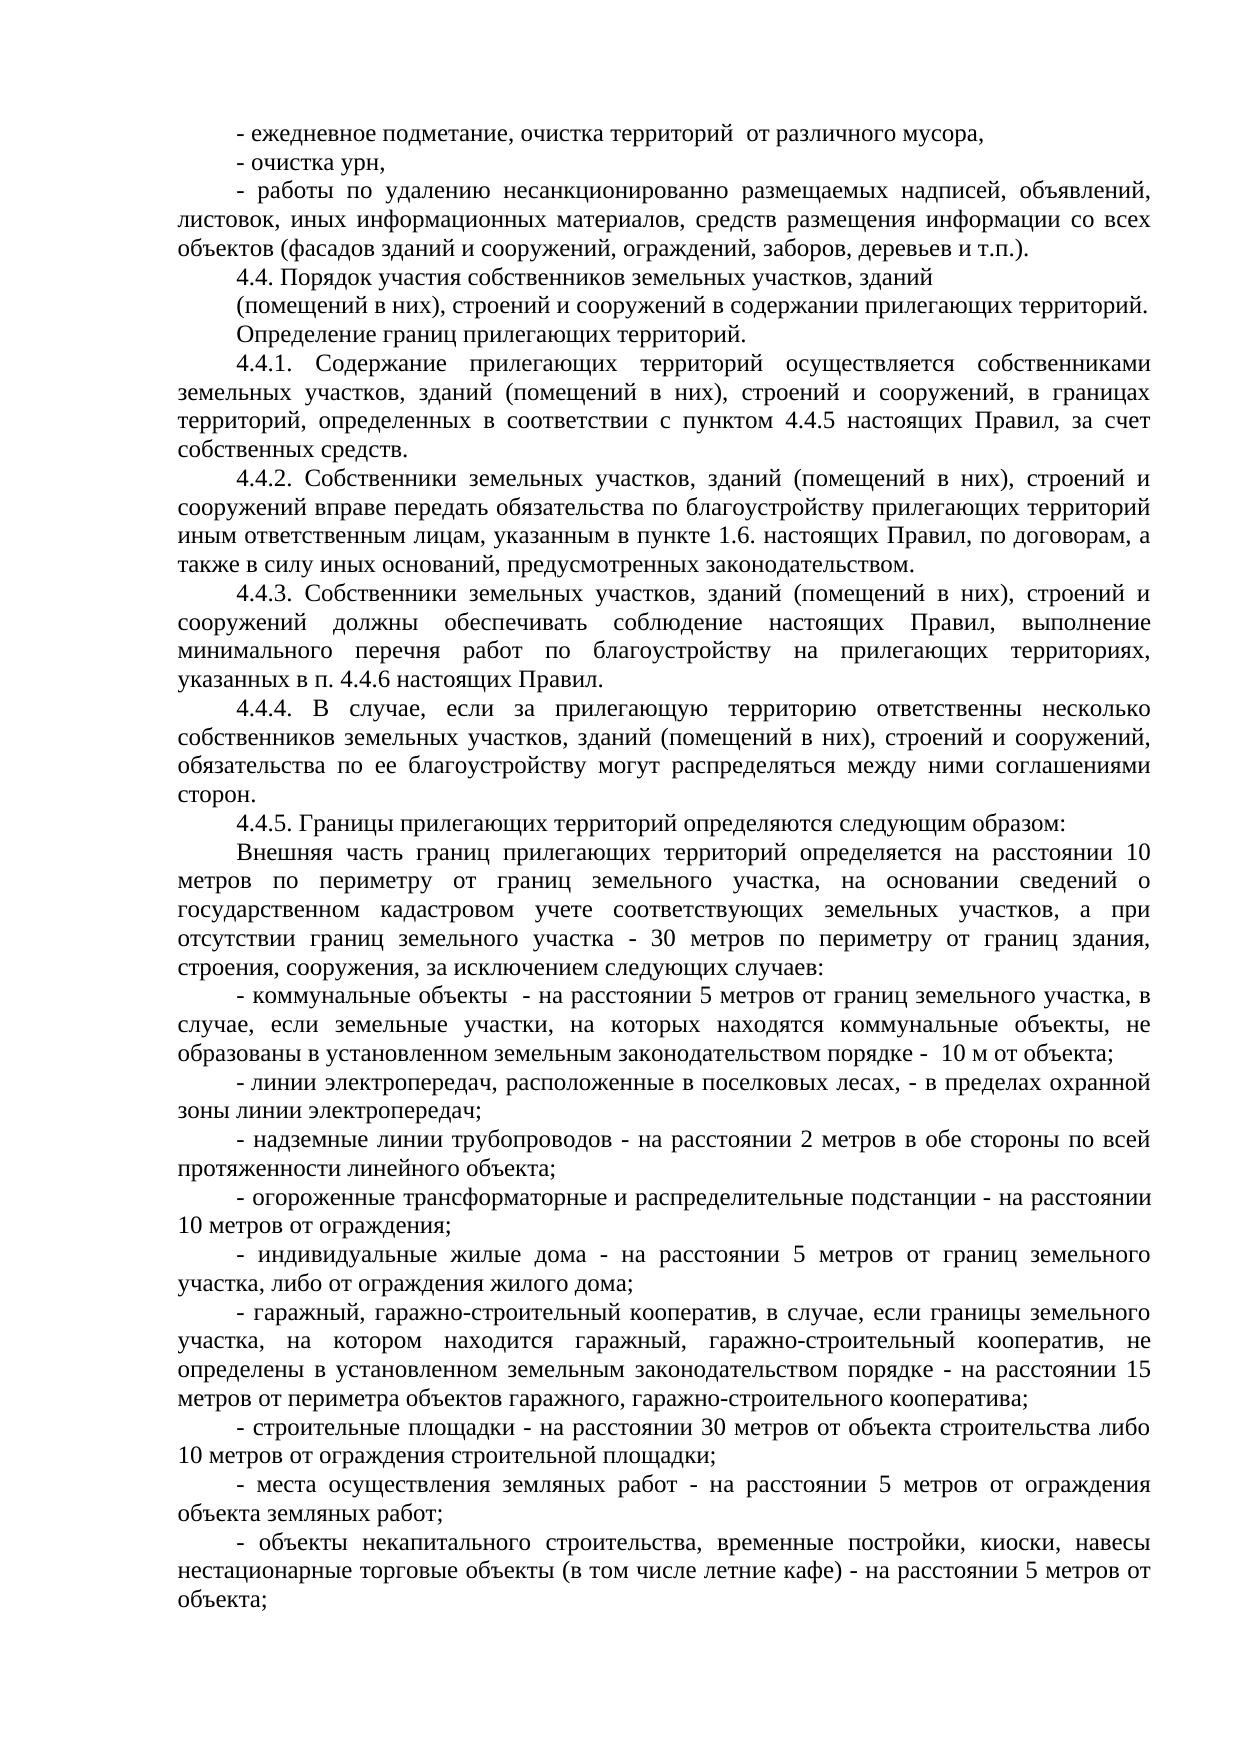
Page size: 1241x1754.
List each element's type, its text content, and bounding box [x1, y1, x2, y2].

text 4.4.4. В случае, если за прилегающую территорию ответственны несколько собственников земельных участков, зданий (помещений в них), строений и сооружений, обязательства по ее благоустройству могут распределяться между ними соглашениями сторон. [177, 693, 1152, 808]
text 4.4. Порядок участия собственников земельных участков, зданий [177, 262, 1152, 291]
text - объекты некапитального строительства, временные постройки, киоски, навесы нестационарные торговые объекты (в том числе летние кафе) - на расстоянии 5 метров от объекта; [177, 1527, 1152, 1613]
text 4.4.3. Собственники земельных участков, зданий (помещений в них), строений и сооружений должны обеспечивать соблюдение настоящих Правил, выполнение минимального перечня работ по благоустройству на прилегающих территориях, указанных в п. 4.4.6 настоящих Правил. [177, 578, 1152, 693]
text - индивидуальные жилые дома - на расстоянии 5 метров от границ земельного участка, либо от ограждения жилого дома; [177, 1239, 1152, 1297]
text 4.4.1. Содержание прилегающих территорий осуществляется собственниками земельных участков, зданий (помещений в них), строений и сооружений, в границах территорий, определенных в соответствии с пунктом 4.4.5 настоящих Правил, за счет собственных средств. [177, 348, 1152, 463]
text (помещений в них), строений и сооружений в содержании прилегающих территорий. [177, 291, 1152, 319]
text - очистка урн, [177, 147, 1152, 176]
text - работы по удалению несанкционированно размещаемых надписей, объявлений, листовок, иных информационных материалов, средств размещения информации со всех объектов (фасадов зданий и сооружений, ограждений, заборов, деревьев и т.п.). [177, 176, 1152, 262]
text - надземные линии трубопроводов - на расстоянии 2 метров в обе стороны по всей протяженности линейного объекта; [177, 1124, 1152, 1182]
text - строительные площадки - на расстоянии 30 метров от объекта строительства либо 10 метров от ограждения строительной площадки; [177, 1412, 1152, 1469]
text - линии электропередач, расположенные в поселковых лесах, - в пределах охранной зоны линии электропередач; [177, 1067, 1152, 1124]
text Определение границ прилегающих территорий. [177, 319, 1152, 348]
text - огороженные трансформаторные и распределительные подстанции - на расстоянии 10 метров от ограждения; [177, 1182, 1152, 1239]
text - гаражный, гаражно-строительный кооператив, в случае, если границы земельного участка, на котором находится гаражный, гаражно-строительный кооператив, не определены в установленном земельным законодательством порядке - на расстоянии 15 метров от периметра объектов гаражного, гаражно-строительного кооператива; [177, 1297, 1152, 1412]
text - ежедневное подметание, очистка территорий от различного мусора, [177, 118, 1152, 147]
text - места осуществления земляных работ - на расстоянии 5 метров от ограждения объекта земляных работ; [177, 1469, 1152, 1527]
text 4.4.2. Собственники земельных участков, зданий (помещений в них), строений и сооружений вправе передать обязательства по благоустройству прилегающих территорий иным ответственным лицам, указанным в пункте 1.6. настоящих Правил, по договорам, а также в силу иных оснований, предусмотренных законодательством. [177, 463, 1152, 578]
text Внешняя часть границ прилегающих территорий определяется на расстоянии 10 метров по периметру от границ земельного участка, на основании сведений о государственном кадастровом учете соответствующих земельных участков, а при отсутствии границ земельного участка - 30 метров по периметру от границ здания, строения, сооружения, за исключением следующих случаев: [177, 837, 1152, 981]
text 4.4.5. Границы прилегающих территорий определяются следующим образом: [177, 808, 1152, 837]
text - коммунальные объекты - на расстоянии 5 метров от границ земельного участка, в случае, если земельные участки, на которых находятся коммунальные объекты, не образованы в установленном земельным законодательством порядке - 10 м от объекта; [177, 981, 1152, 1067]
